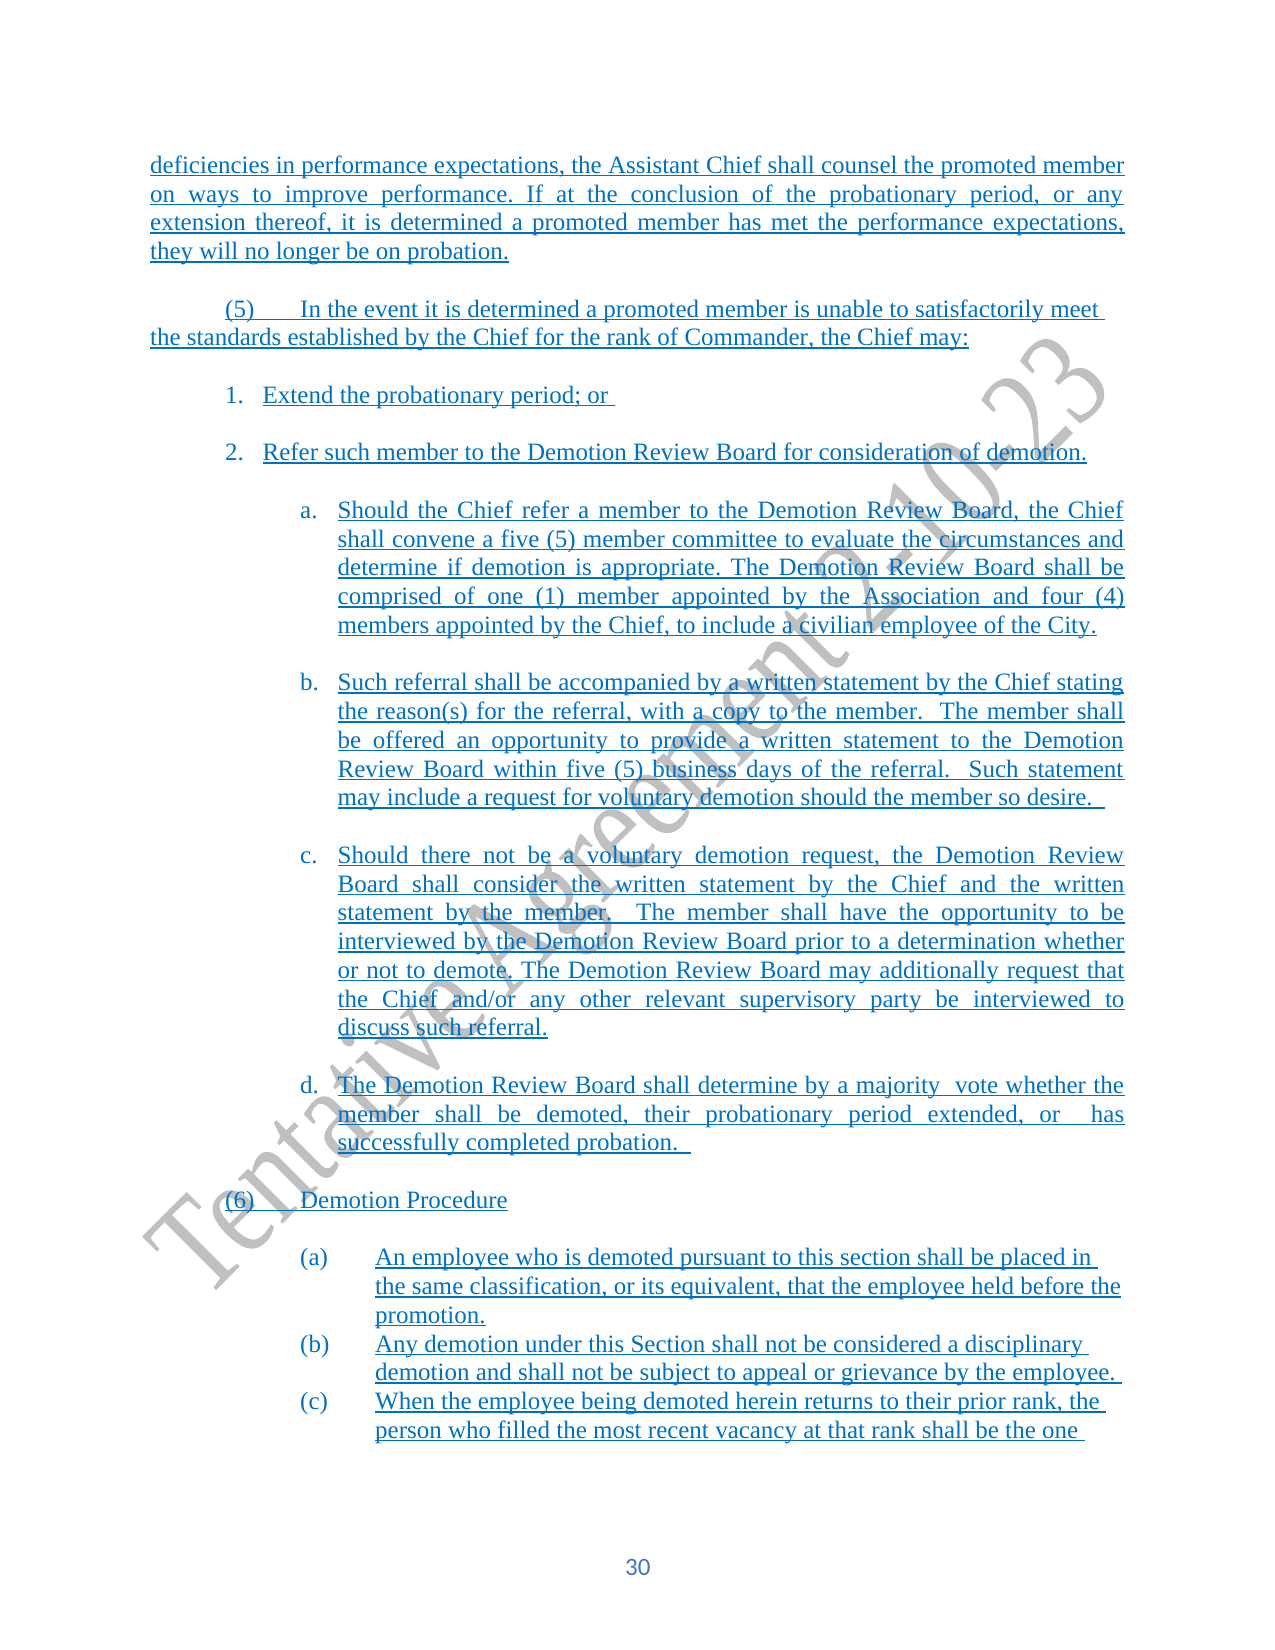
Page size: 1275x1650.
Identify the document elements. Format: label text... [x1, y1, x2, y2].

list Should the Chief refer a member to the Demotion Review Board, the Chief shall convene a five (5) member committee to evaluate the circumstances and determine if demotion is appropriate. The Demotion Review Board shall be comprised of one (1) member appointed by the Association and four (4) members appointed by the Chief, to include a civilian employee of the City. [300, 495, 1125, 639]
list Any demotion under this Section shall not be considered a disciplinary demotion and shall not be subject to appeal or grievance by the employee. [300, 1329, 1125, 1386]
list Should there not be a voluntary demotion request, the Demotion Review Board shall consider the written statement by the Chief and the written statement by the member. The member shall have the opportunity to be interviewed by the Demotion Review Board prior to a determination whether or not to demote. The Demotion Review Board may additionally request that the Chief and/or any other relevant supervisory party be interviewed to discuss such referral. [300, 840, 1125, 1041]
list Refer such member to the Demotion Review Board for consideration of demotion. [225, 437, 1125, 466]
list Such referral shall be accompanied by a written statement by the Chief stating the reason(s) for the referral, with a copy to the member. The member shall be offered an opportunity to provide a written statement to the Demotion Review Board within five (5) business days of the referral. Such statement may include a request for voluntary demotion should the member so desire. [300, 667, 1125, 811]
list The Demotion Review Board shall determine by a majority vote whether the member shall be demoted, their probationary period extended, or has successfully completed probation. [300, 1070, 1125, 1156]
text (5) In the event it is determined a promoted member is unable to satisfactorily meet the standards established by the Chief for the rank of Commander, the Chief may: [150, 294, 1125, 351]
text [150, 150, 1125, 175]
list Extend the probationary period; or [225, 380, 1125, 409]
list An employee who is demoted pursuant to this section shall be placed in the same classification, or its equivalent, that the employee held before the promotion. [300, 1242, 1125, 1329]
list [300, 1386, 1125, 1444]
text (6) Demotion Procedure [150, 1185, 1125, 1214]
